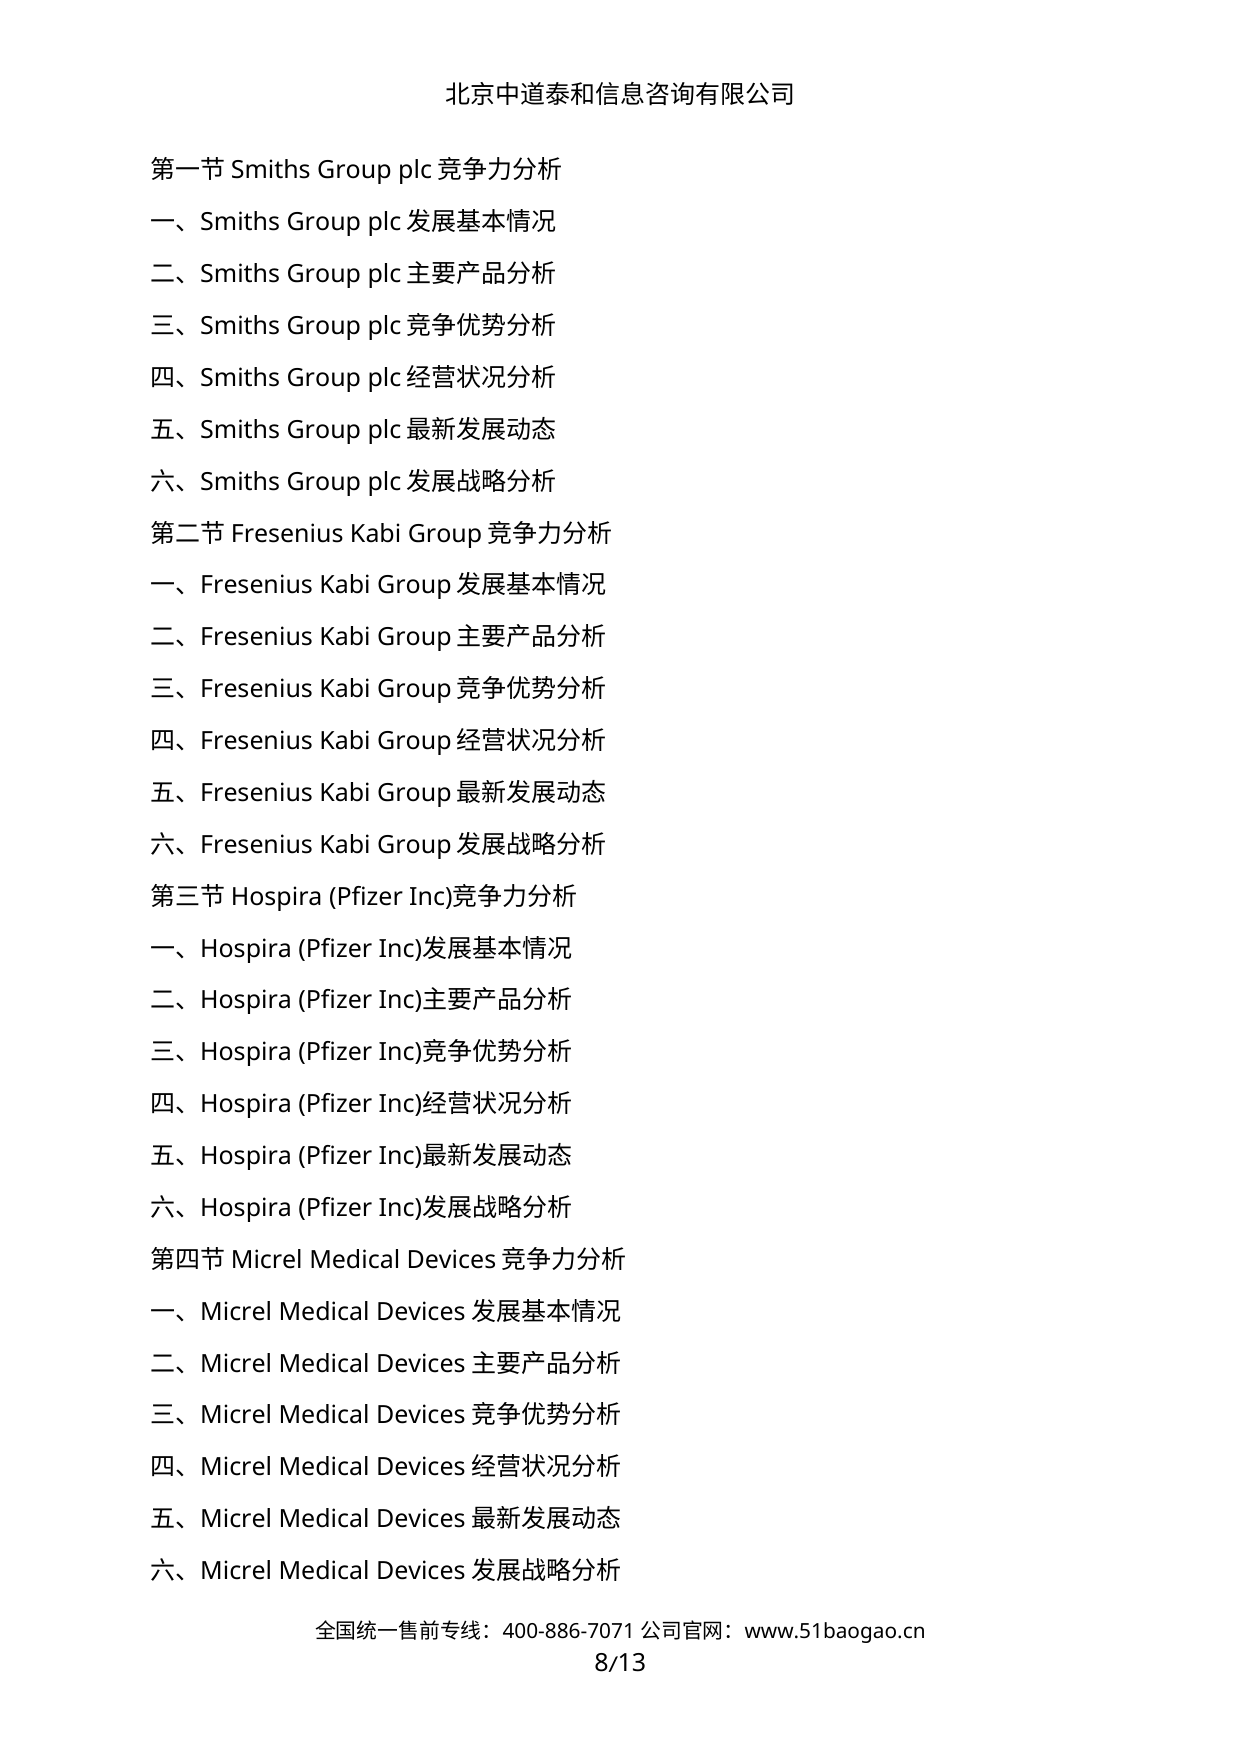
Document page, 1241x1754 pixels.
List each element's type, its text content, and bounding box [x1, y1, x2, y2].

text 一、Hospira (Pfizer Inc)发展基本情况 [150, 928, 1090, 964]
text 第二节 Fresenius Kabi Group竞争力分析 [150, 513, 1090, 549]
text 六、Micrel Medical Devices发展战略分析 [150, 1551, 1090, 1587]
text 二、Smiths Group plc主要产品分析 [150, 254, 1090, 290]
text 三、Smiths Group plc竞争优势分析 [150, 306, 1090, 342]
text 一、Smiths Group plc发展基本情况 [150, 202, 1090, 238]
text 六、Smiths Group plc发展战略分析 [150, 461, 1090, 497]
text 一、Micrel Medical Devices发展基本情况 [150, 1291, 1090, 1327]
text 六、Hospira (Pfizer Inc)发展战略分析 [150, 1187, 1090, 1224]
text 四、Fresenius Kabi Group经营状况分析 [150, 721, 1090, 757]
text 第三节 Hospira (Pfizer Inc)竞争力分析 [150, 876, 1090, 912]
text 五、Fresenius Kabi Group最新发展动态 [150, 772, 1090, 809]
text 二、Fresenius Kabi Group主要产品分析 [150, 617, 1090, 653]
text 二、Micrel Medical Devices主要产品分析 [150, 1343, 1090, 1379]
text 一、Fresenius Kabi Group发展基本情况 [150, 565, 1090, 601]
text 二、Hospira (Pfizer Inc)主要产品分析 [150, 980, 1090, 1016]
text 四、Smiths Group plc经营状况分析 [150, 357, 1090, 394]
text 三、Fresenius Kabi Group竞争优势分析 [150, 669, 1090, 705]
text 第四节 Micrel Medical Devices竞争力分析 [150, 1239, 1090, 1276]
text 四、Micrel Medical Devices经营状况分析 [150, 1447, 1090, 1483]
text 五、Micrel Medical Devices最新发展动态 [150, 1499, 1090, 1535]
text 五、Smiths Group plc最新发展动态 [150, 409, 1090, 446]
text 四、Hospira (Pfizer Inc)经营状况分析 [150, 1084, 1090, 1120]
text 五、Hospira (Pfizer Inc)最新发展动态 [150, 1136, 1090, 1172]
text 第一节 Smiths Group plc竞争力分析 [150, 150, 1090, 186]
text 六、Fresenius Kabi Group发展战略分析 [150, 824, 1090, 861]
text 三、Hospira (Pfizer Inc)竞争优势分析 [150, 1032, 1090, 1068]
text 三、Micrel Medical Devices竞争优势分析 [150, 1395, 1090, 1431]
